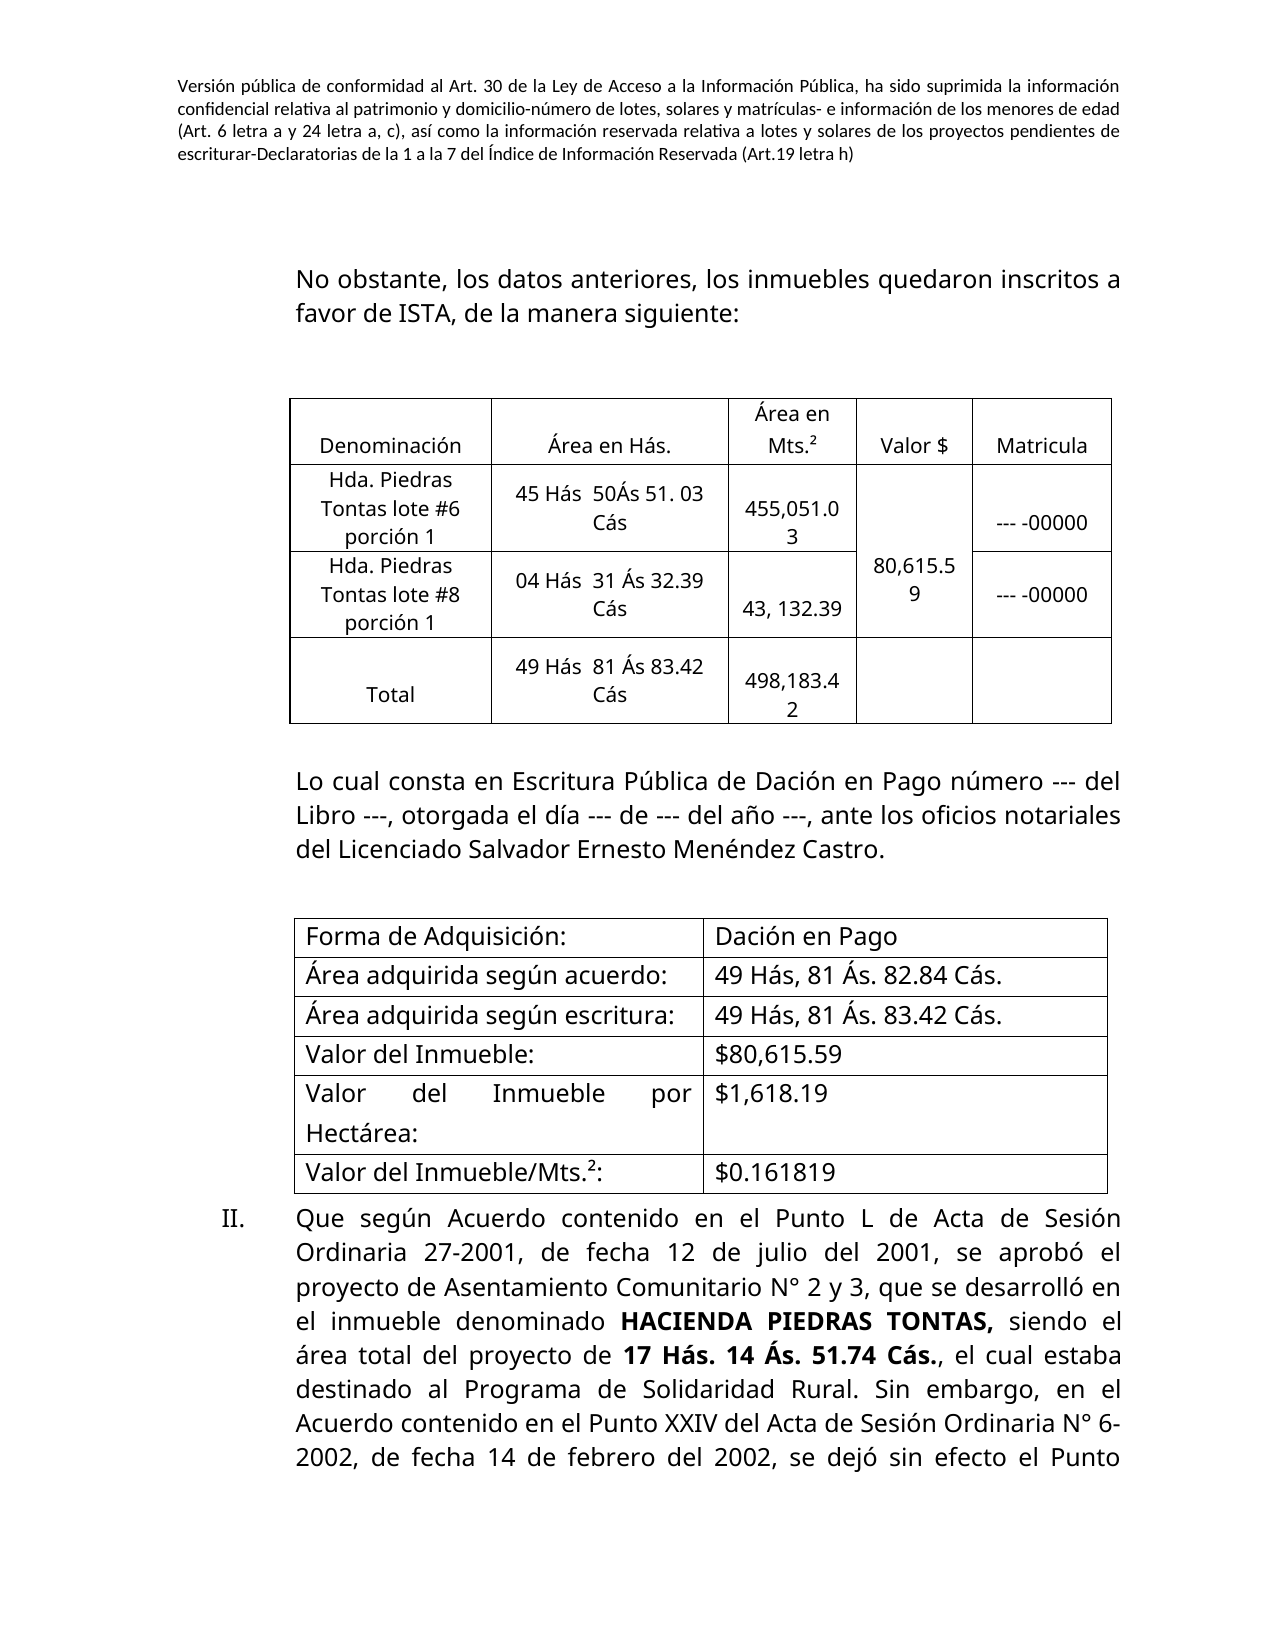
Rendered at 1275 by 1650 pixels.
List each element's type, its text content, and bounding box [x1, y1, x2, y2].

table_header Matricula [973, 399, 1111, 464]
table_cell 04 Hás 31 Ás 32.39 Cás [492, 552, 728, 637]
table_cell Total [291, 638, 491, 723]
table_cell 498,183.42 [729, 638, 856, 723]
table_cell 49 Hás 81 Ás 83.42 Cás [492, 638, 728, 723]
table_cell $1,618.19 [704, 1076, 1107, 1153]
table_header Valor $ [857, 399, 972, 464]
table_cell 45 Hás 50Ás 51. 03 Cás [492, 465, 728, 551]
table_header Forma de Adquisición: [295, 919, 703, 957]
table_cell [857, 638, 972, 723]
table_header Denominación [291, 399, 491, 464]
table_cell 43, 132.39 [729, 552, 856, 637]
table_header Dación en Pago [704, 919, 1107, 957]
table_cell Área adquirida según escritura: [295, 997, 703, 1036]
table_cell 455,051.03 [729, 465, 856, 551]
table_cell 49 Hás, 81 Ás. 83.42 Cás. [704, 997, 1107, 1036]
table_cell --- -00000 [973, 552, 1111, 637]
table_cell Hda. Piedras Tontas lote #6 porción 1 [291, 465, 491, 551]
table_cell Área adquirida según acuerdo: [295, 958, 703, 996]
table_cell $80,615.59 [704, 1037, 1107, 1075]
table_cell --- -00000 [973, 465, 1111, 551]
table_cell Valor del Inmueble: [295, 1037, 703, 1075]
text No obstante, los datos anteriores, los inmuebles quedaron inscritos a favor de ISTA, de la manera siguiente: [295, 262, 1122, 330]
table_cell [973, 638, 1111, 723]
table_cell $0.161819 [704, 1155, 1107, 1193]
table_cell 80,615.59 [857, 465, 972, 637]
table_cell Valor del Inmueble/Mts.²: [295, 1155, 703, 1193]
table_header Área en Hás. [492, 399, 728, 464]
table_header Área en Mts.² [729, 399, 856, 464]
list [221, 1201, 1122, 1473]
table_cell 49 Hás, 81 Ás. 82.84 Cás. [704, 958, 1107, 996]
text Lo cual consta en Escritura Pública de Dación en Pago número --- del Libro ---, otorgada el día --- de --- del año ---, ante los oficios notariales del Licenciado Salvador Ernesto Menéndez Castro. [295, 763, 1122, 866]
table_cell Valor del Inmueble por Hectárea: [295, 1076, 703, 1153]
table_cell Hda. Piedras Tontas lote #8 porción 1 [291, 552, 491, 637]
